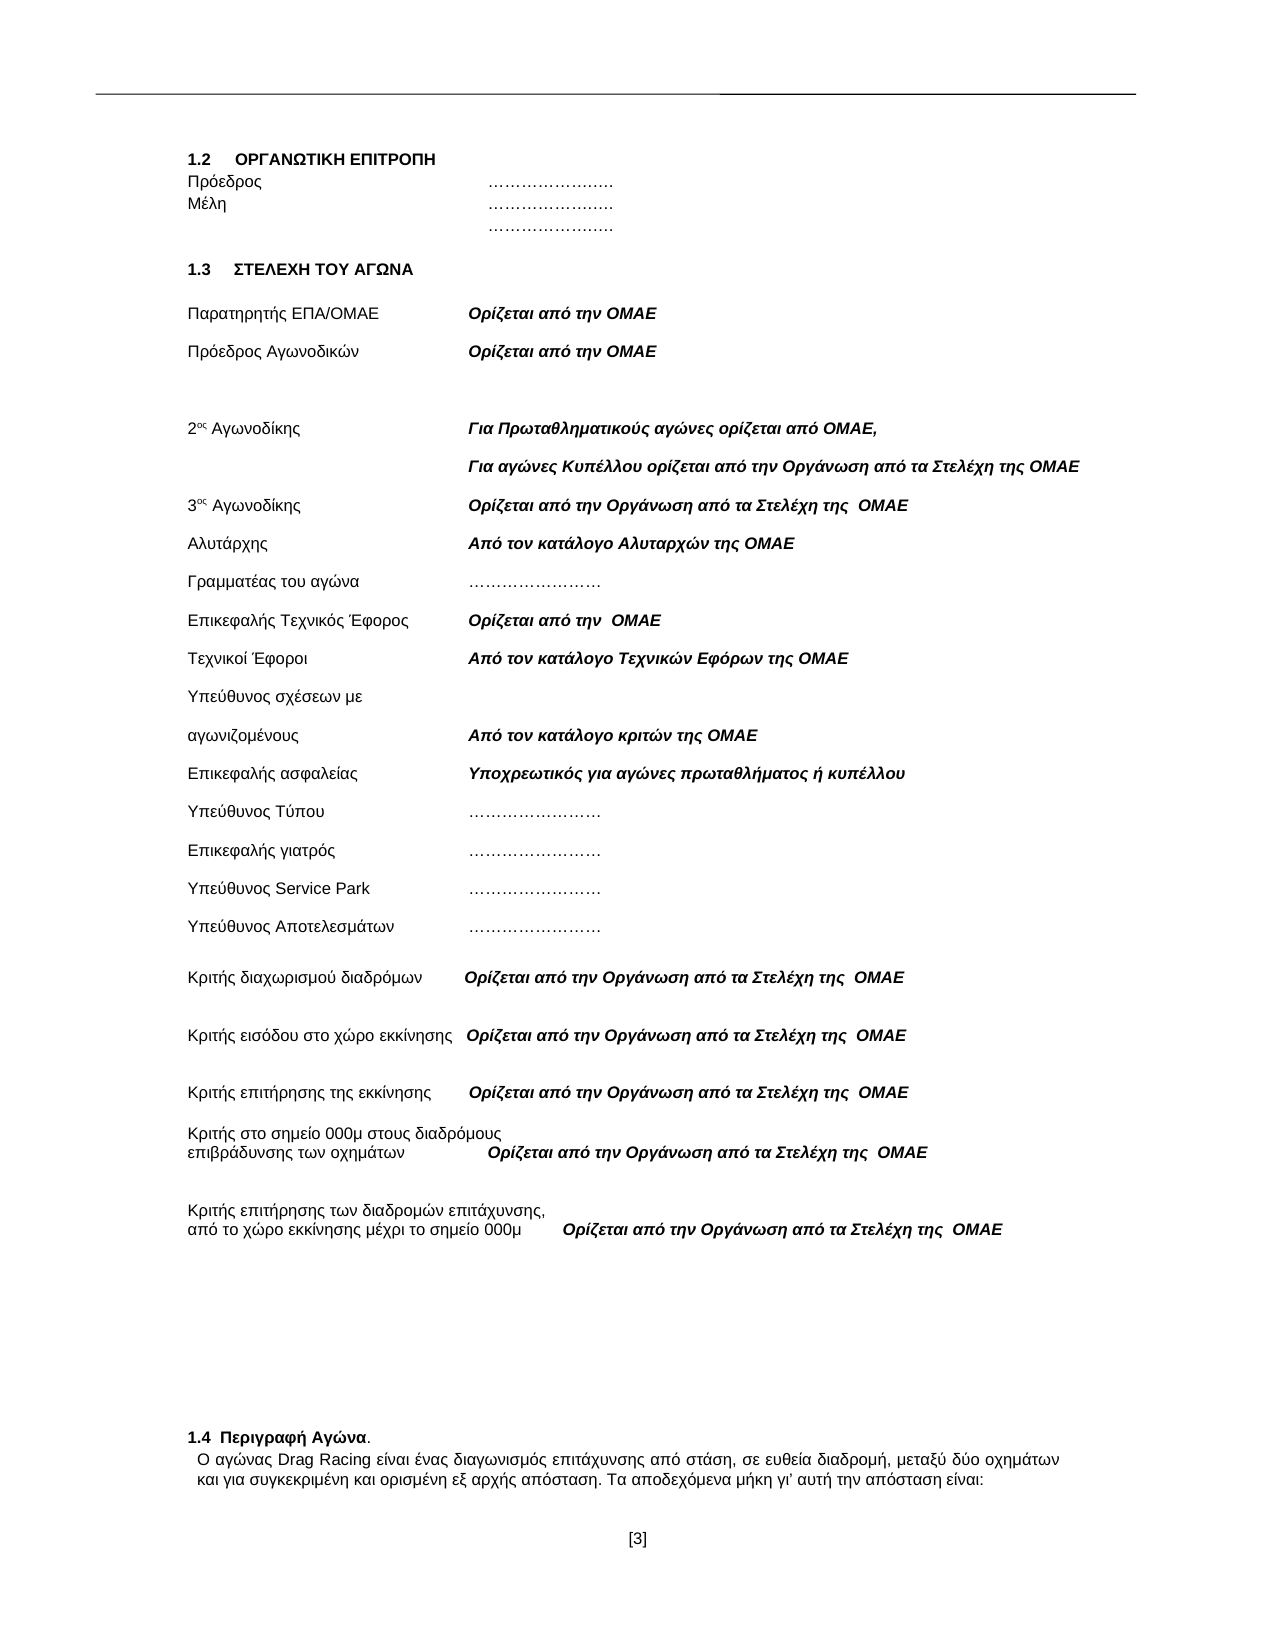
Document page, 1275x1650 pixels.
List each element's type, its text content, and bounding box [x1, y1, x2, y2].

text αγωνιζομένους Από τον κατάλογο κριτών της ΟΜΑΕ [187, 726, 1084, 745]
text Επικεφαλής Τεχνικός Έφορος Ορίζεται από την ΟΜΑΕ [187, 611, 1084, 630]
text ……………….…. [187, 216, 1084, 235]
text Για αγώνες Κυπέλλου ορίζεται από την Οργάνωση από τα Στελέχη της ΟΜΑΕ [187, 457, 1084, 476]
text 3ος Αγωνοδίκης Ορίζεται από την Οργάνωση από τα Στελέχη της ΟΜΑΕ [187, 496, 1084, 515]
text Κριτής επιτήρησης της εκκίνησης Ορίζεται από την Οργάνωση από τα Στελέχη της ΟΜΑΕ [187, 1083, 1084, 1102]
text Επικεφαλής ασφαλείας Υποχρεωτικός για αγώνες πρωταθλήματος ή κυπέλλου [187, 764, 1084, 783]
text Mέλη ……………….…. [187, 194, 1084, 213]
text Υπεύθυνος Αποτελεσμάτων …………………… [187, 917, 1084, 936]
subtitle 1.4 Περιγραφή Αγώνα. [187, 1428, 1087, 1447]
text Πρόεδρος ……………….…. [187, 172, 1084, 191]
text Τεχνικοί Έφοροι Από τον κατάλογο Τεχνικών Εφόρων της ΟΜΑΕ [187, 649, 1084, 668]
text Υπεύθυνος Τύπου …………………… [187, 802, 1084, 821]
text Κριτής διαχωρισμού διαδρόμων Ορίζεται από την Οργάνωση από τα Στελέχη της ΟΜΑΕ [187, 968, 1084, 987]
text Υπεύθυνος σχέσεων με [187, 687, 1084, 706]
text Επικεφαλής γιατρός …………………… [187, 841, 1084, 860]
text Αλυτάρχης Από τον κατάλογο Aλυταρχών της ΟΜΑΕ [187, 534, 1084, 553]
text από το χώρο εκκίνησης μέχρι το σημείο 000μ Ορίζεται από την Οργάνωση από τα Στελέχη της ΟΜΑΕ [187, 1219, 1084, 1239]
text Παρατηρητής ΕΠΑ/ΟΜΑΕ Ορίζεται από την ΟΜΑΕ [187, 304, 1084, 323]
text O αγώνας Drag Racing είναι ένας διαγωνισμός επιτάχυνσης από στάση, σε ευθεία διαδρομή, μεταξύ δύο οχημάτων και για συγκεκριμένη και ορισμένη εξ αρχής απόσταση. Τα αποδεχόμενα μήκη γι’ αυτή την απόσταση είναι: [197, 1449, 1062, 1489]
text Γραμματέας του αγώνα …………………… [187, 572, 1084, 591]
text Κριτής στο σημείο 000μ στους διαδρόμους [187, 1124, 1087, 1143]
text 1.3 ΣTEΛEXH TOY AΓΩNA [187, 260, 1084, 279]
text Κριτής επιτήρησης των διαδρομών επιτάχυνσης, [187, 1200, 1087, 1219]
text 1.2 OPΓANΩTIKH EΠITPOΠH [187, 150, 1084, 169]
text 2ος Αγωνοδίκης Για Πρωταθληματικούς αγώνες ορίζεται από ΟΜΑΕ, [187, 419, 1084, 438]
text επιβράδυνσης των οχημάτων Ορίζεται από την Οργάνωση από τα Στελέχη της ΟΜΑΕ [187, 1143, 1084, 1162]
text Κριτής εισόδου στο χώρο εκκίνησης Ορίζεται από την Οργάνωση από τα Στελέχη της ΟΜΑΕ [187, 1026, 1084, 1045]
text Υπεύθυνος Service Park …………………… [187, 879, 1084, 898]
text Πρόεδρος Αγωνοδικών Ορίζεται από την ΟΜΑΕ [187, 342, 1084, 361]
